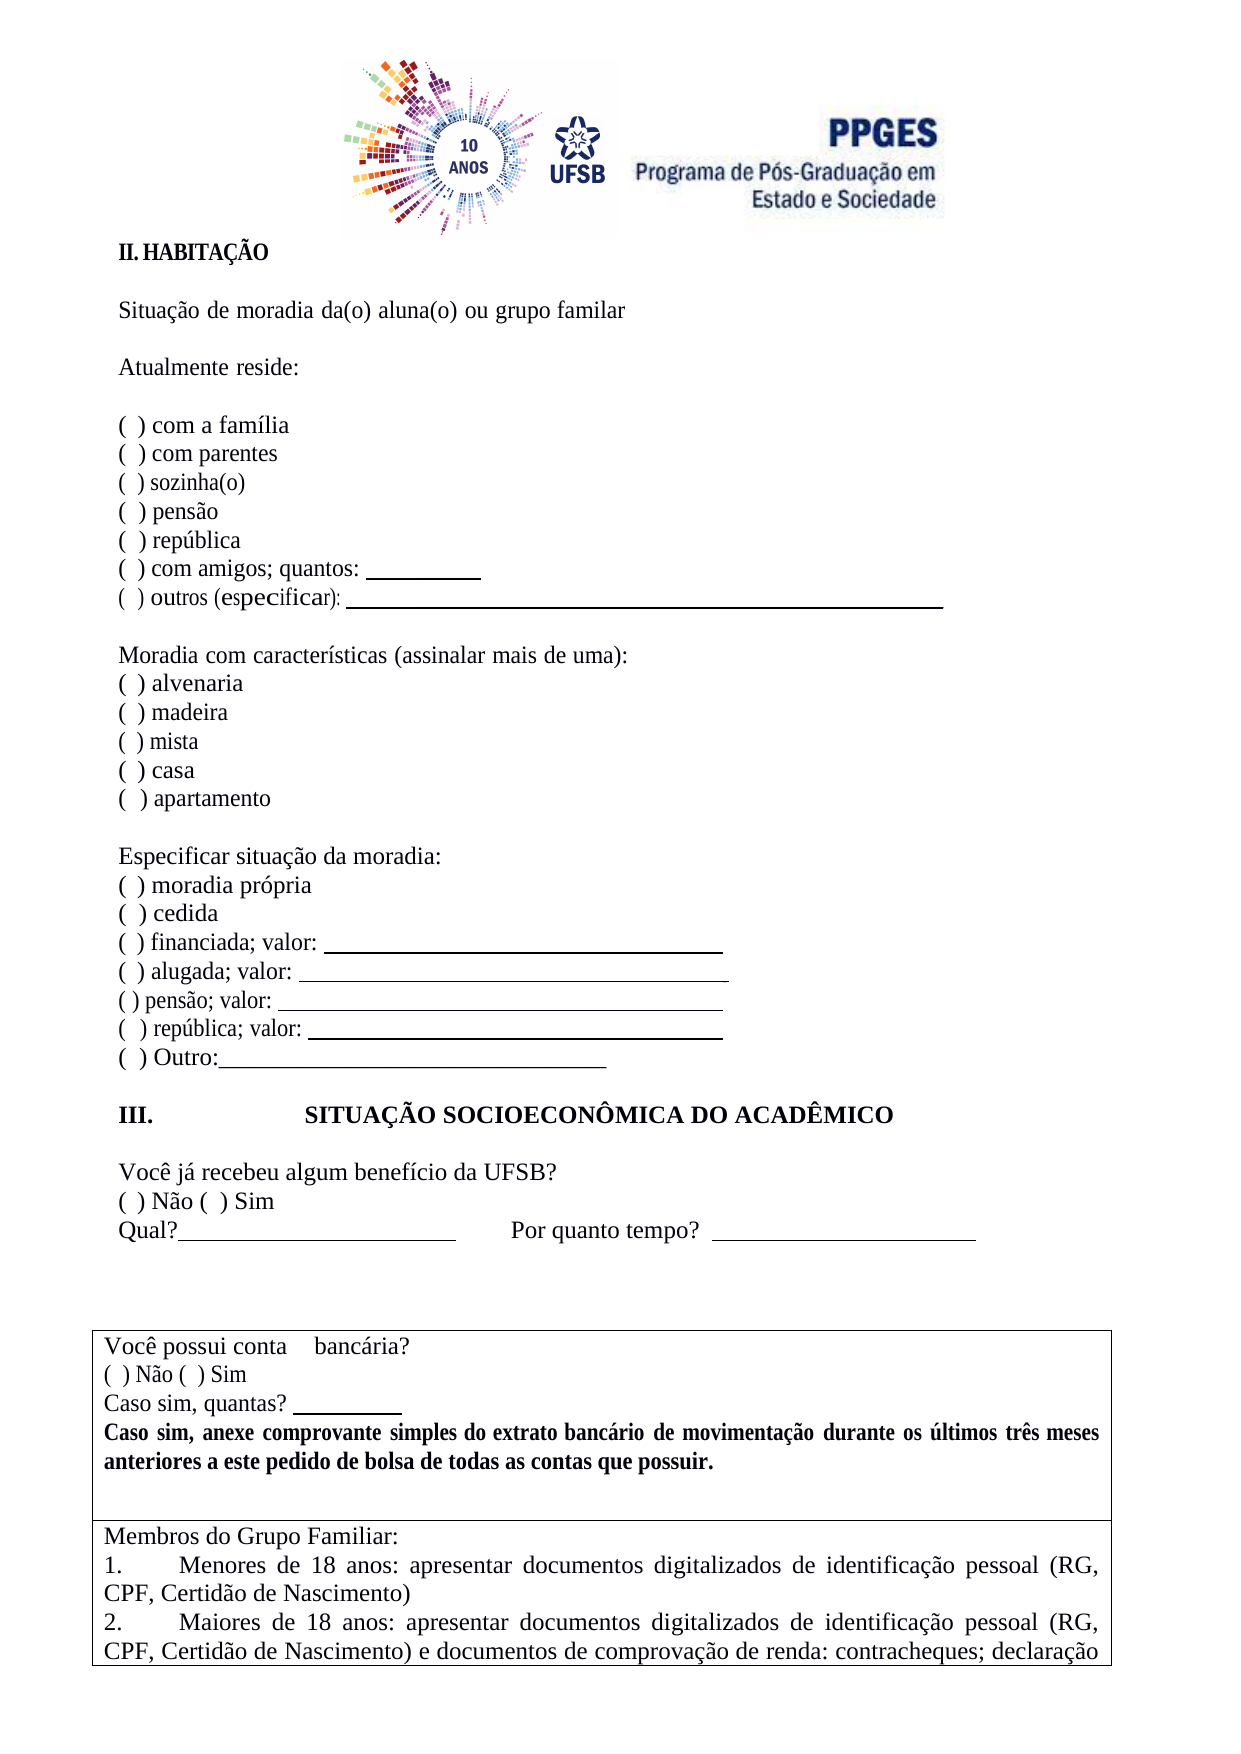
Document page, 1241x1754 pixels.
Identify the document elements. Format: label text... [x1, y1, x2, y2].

text Qual? Por quanto tempo? [118, 1215, 1092, 1243]
text ( ) casa [118, 755, 1092, 783]
text ( ) alugada; valor: _ [118, 956, 1092, 985]
text ( ) pensão; valor: [118, 985, 1092, 1013]
text ( ) moradia própria [118, 870, 1092, 898]
text ( ) financiada; valor: [118, 927, 1092, 956]
text ( ) alvenaria [118, 668, 1092, 697]
table_header Você possui conta bancária? ( ) Não ( ) Sim Caso sim, quantas? Caso sim, anexe comprovante simples do extrato bancário de movimentação durante os últimos três meses anteriores a este pedido de bolsa de todas as contas que possuir. [93, 1331, 1111, 1520]
text Atualmente reside: [118, 352, 1092, 381]
text ( ) outros (especificar): __________________________________________ [118, 582, 1092, 611]
picture [341, 56, 958, 238]
text ( ) república [118, 525, 1092, 553]
text Especificar situação da moradia: [118, 841, 1092, 870]
text ( ) madeira [118, 697, 1092, 726]
text ( ) com a família [118, 410, 1092, 438]
text ( ) Outro:_______________________________ [118, 1042, 1092, 1071]
text ( ) com parentes [118, 438, 1092, 467]
text II. HABITAÇÃO [118, 237, 1092, 266]
text Moradia com características (assinalar mais de uma): [118, 640, 1092, 668]
text Você já recebeu algum benefício da UFSB? [118, 1157, 1092, 1186]
text ( ) cedida [118, 898, 1092, 927]
text ( ) república; valor: [118, 1013, 1092, 1042]
subtitle SITUAÇÃO SOCIOECONÔMICA DO ACADÊMICO [118, 1100, 1092, 1128]
text ( ) com amigos; quantos: _____ [118, 553, 1092, 582]
text ( ) pensão [118, 496, 1092, 525]
text ( ) apartamento [118, 783, 1092, 812]
text ( ) Não ( ) Sim [118, 1186, 1092, 1215]
text ( ) sozinha(o) [118, 467, 1092, 496]
text Situação de moradia da(o) aluna(o) ou grupo familar [118, 295, 1092, 323]
text ( ) mista [118, 726, 1092, 755]
